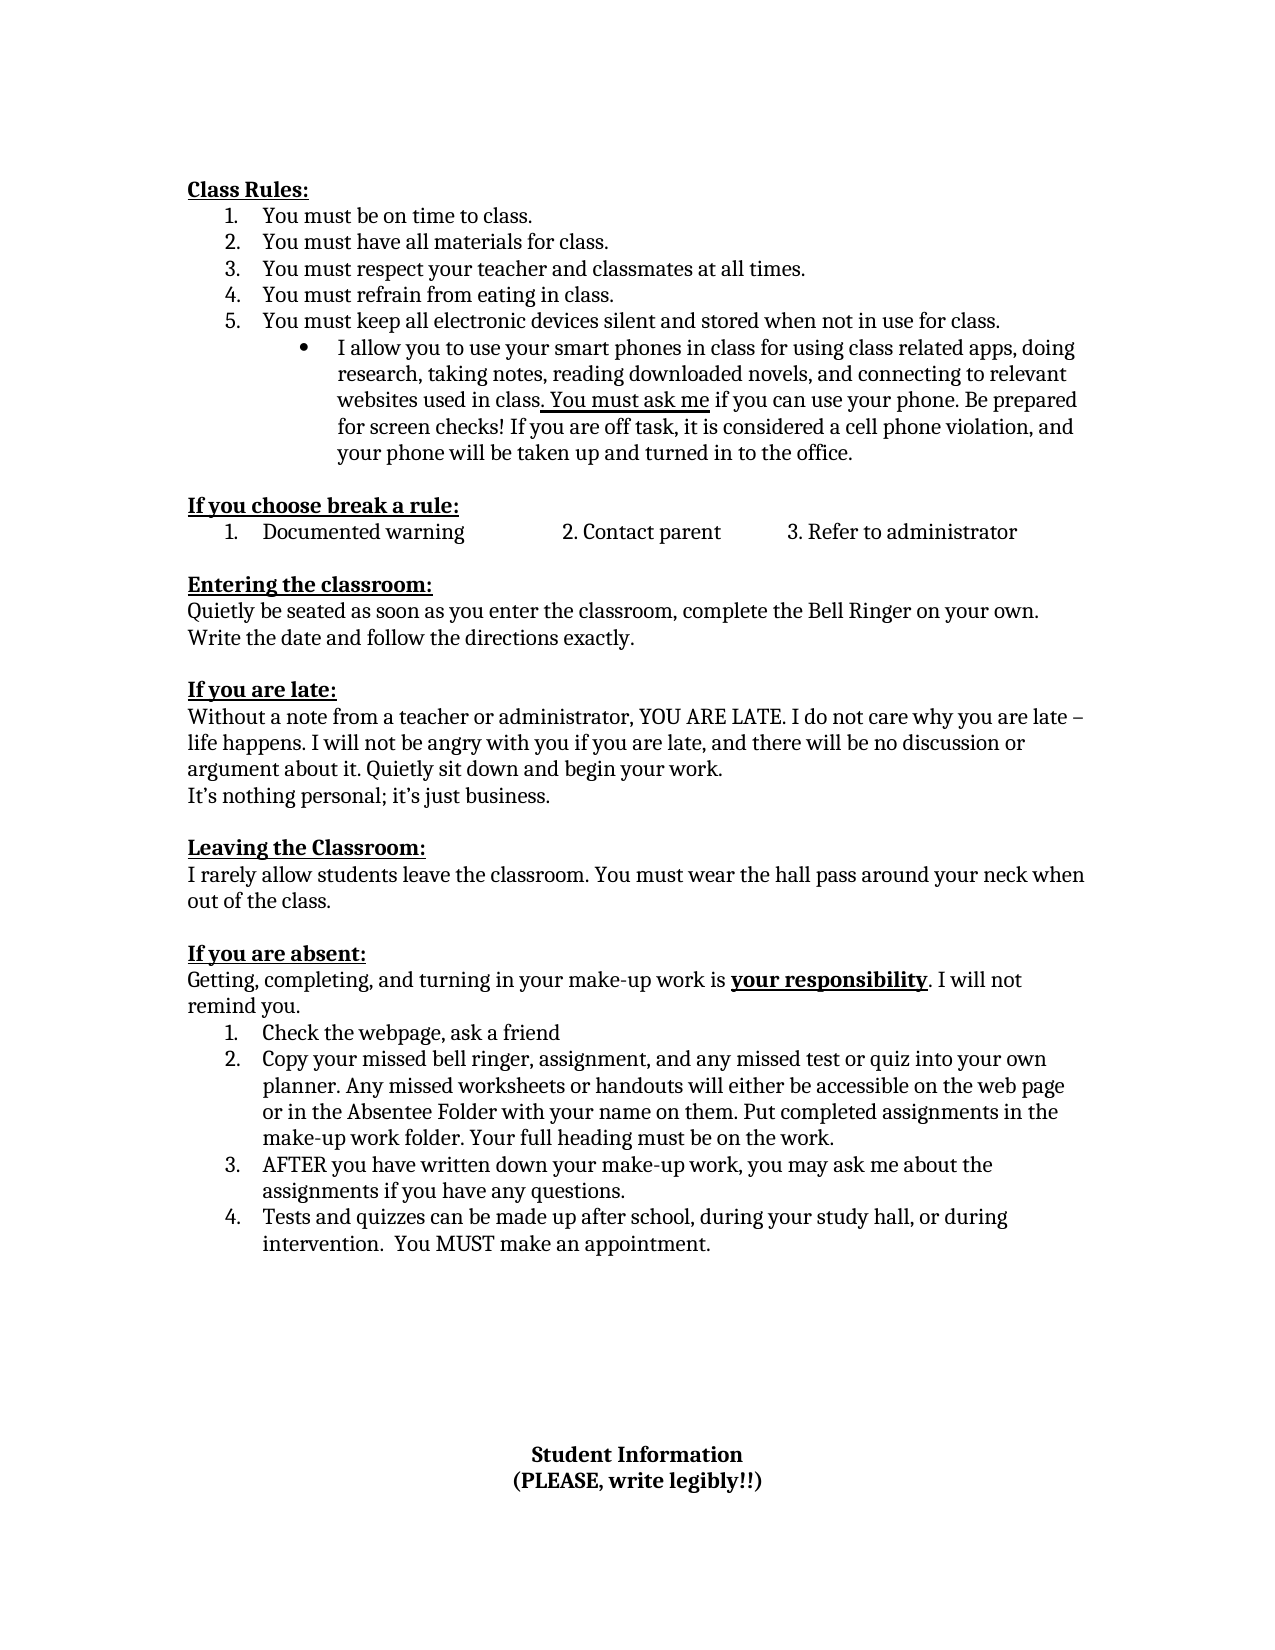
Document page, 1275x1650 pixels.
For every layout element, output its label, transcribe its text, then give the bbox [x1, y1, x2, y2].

list Check the webpage, ask a friend [225, 1020, 1087, 1046]
list You must have all materials for class. [225, 229, 1087, 255]
text Class Rules: [187, 176, 1087, 203]
list AFTER you have written down your make-up work, you may ask me about the assignments if you have any questions. [225, 1151, 1087, 1204]
list Copy your missed bell ringer, assignment, and any missed test or quiz into your own planner. Any missed worksheets or handouts will either be accessible on the web page or in the Absentee Folder with your name on them. Put completed assignments in the make-up work folder. Your full heading must be on the work. [225, 1046, 1087, 1151]
list You must be on time to class. [225, 203, 1087, 229]
list You must refrain from eating in class. [225, 282, 1087, 308]
text If you are late: [187, 677, 1087, 703]
text If you choose break a rule: [187, 493, 1087, 519]
list Documented warning 2. Contact parent 3. Refer to administrator [225, 519, 1087, 545]
text If you are absent: [187, 941, 1087, 967]
text Student Information [187, 1441, 1087, 1468]
list I allow you to use your smart phones in class for using class related apps, doing research, taking notes, reading downloaded novels, and connecting to relevant websites used in class. You must ask me if you can use your phone. Be prepared for screen checks! If you are off task, it is considered a cell phone violation, and your phone will be taken up and turned in to the office. [300, 334, 1087, 466]
text (PLEASE, write legibly!!) [187, 1468, 1087, 1494]
list You must respect your teacher and classmates at all times. [225, 255, 1087, 282]
text Leaving the Classroom: [187, 835, 1087, 862]
list You must keep all electronic devices silent and stored when not in use for class. [225, 308, 1087, 334]
text I rarely allow students leave the classroom. You must wear the hall pass around your neck when out of the class. [187, 862, 1087, 914]
text Entering the classroom: [187, 572, 1087, 598]
text Getting, completing, and turning in your make-up work is your responsibility. I will not remind you. [187, 967, 1087, 1020]
text Without a note from a teacher or administrator, YOU ARE LATE. I do not care why you are late – life happens. I will not be angry with you if you are late, and there will be no discussion or argument about it. Quietly sit down and begin your work. [187, 703, 1087, 782]
text It’s nothing personal; it’s just business. [187, 782, 1087, 809]
list Tests and quizzes can be made up after school, during your study hall, or during intervention. You MUST make an appointment. [225, 1204, 1087, 1257]
text Quietly be seated as soon as you enter the classroom, complete the Bell Ringer on your own. Write the date and follow the directions exactly. [187, 598, 1087, 651]
